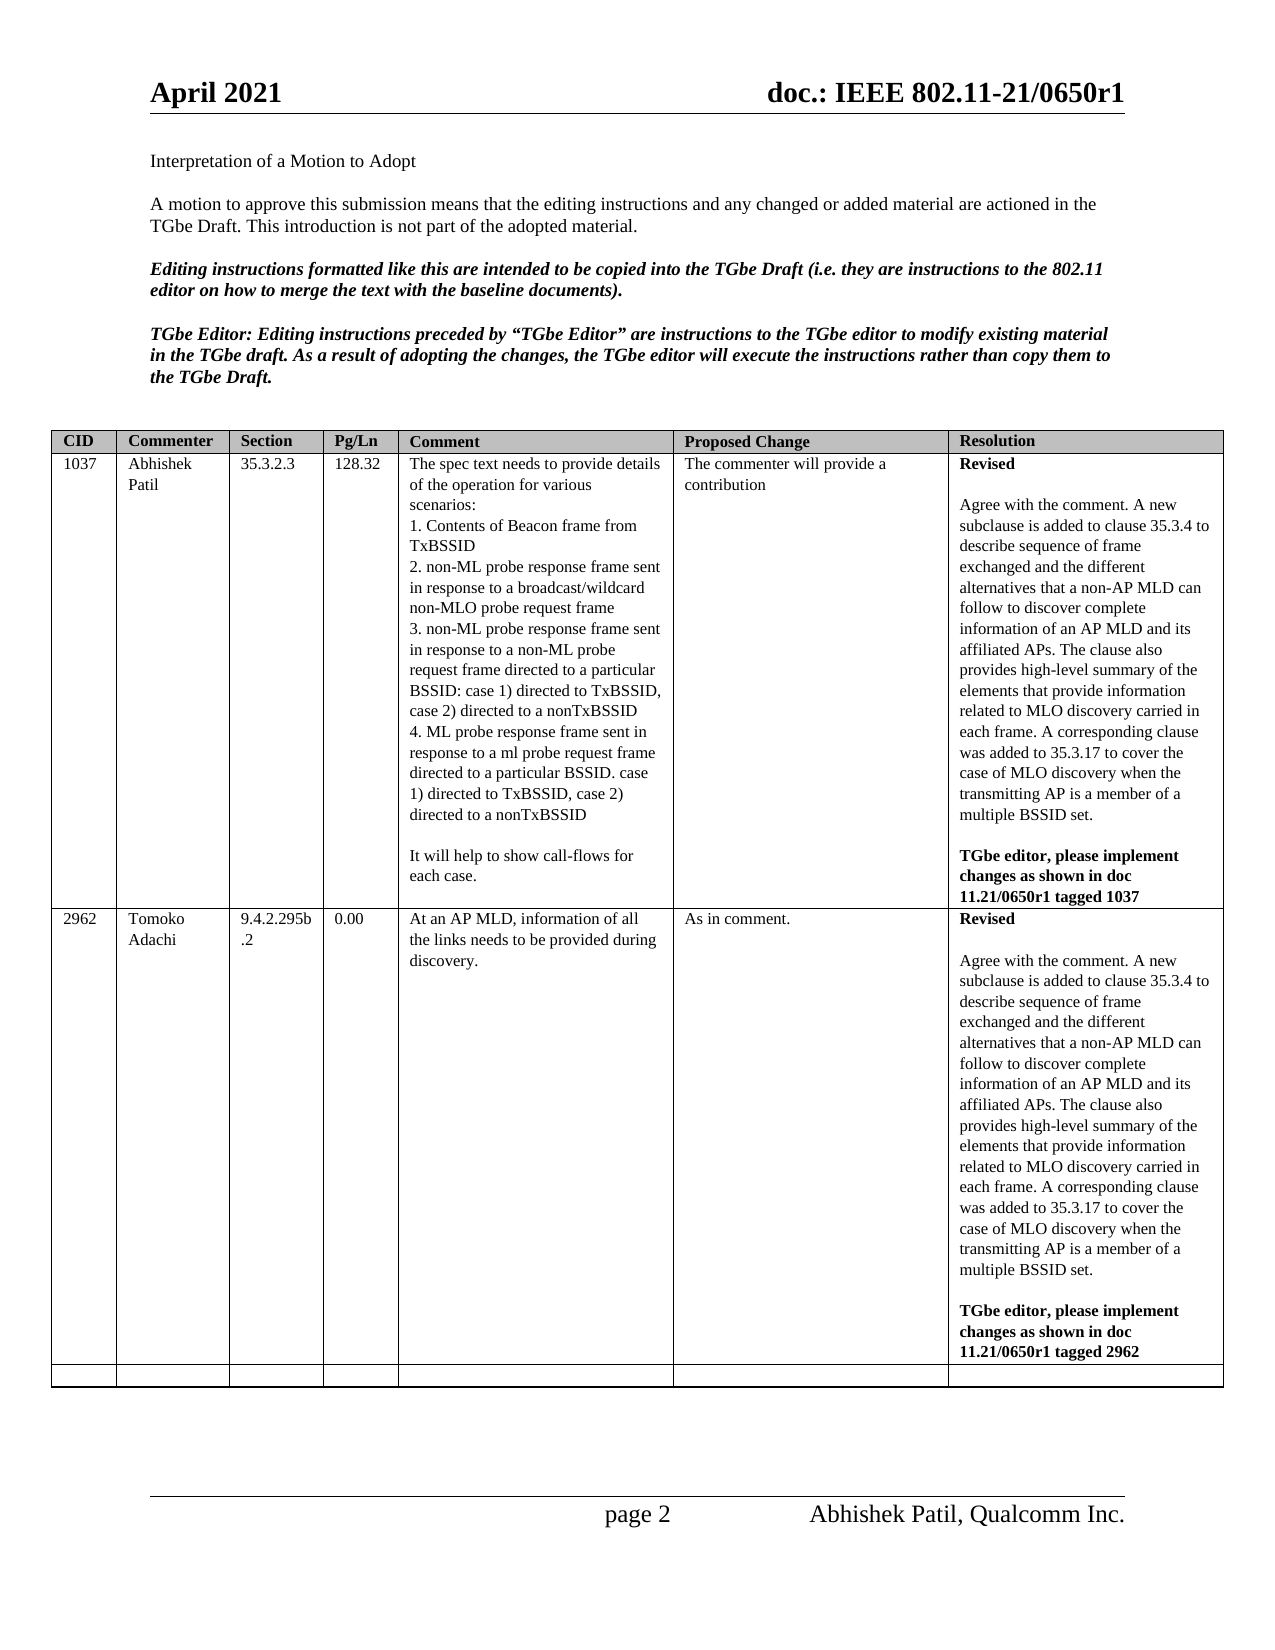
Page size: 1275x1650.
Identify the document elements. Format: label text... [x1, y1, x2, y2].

table_cell 128.32 [324, 454, 398, 908]
table_header CID [52, 431, 116, 453]
table_cell 0.00 [324, 909, 398, 1363]
table_cell Tomoko Adachi [117, 909, 229, 1363]
table_header Pg/Ln [324, 431, 398, 453]
table_header Proposed Change [674, 431, 948, 453]
table_header Resolution [949, 431, 1223, 453]
text Editing instructions formatted like this are intended to be copied into the TGbe Draft (i.e. they are instructions to the 802.11 editor on how to merge the text with the baseline documents). [150, 258, 1125, 301]
table_cell 9.4.2.295b.2 [230, 909, 323, 1363]
table_cell 35.3.2.3 [230, 454, 323, 908]
table_cell [230, 1365, 323, 1386]
table_cell [949, 1365, 1223, 1386]
table_cell [117, 1365, 229, 1386]
table_header Commenter [117, 431, 229, 453]
table_cell Revised Agree with the comment. A new subclause is added to clause 35.3.4 to describe sequence of frame exchanged and the different alternatives that a non-AP MLD can follow to discover complete information of an AP MLD and its affiliated APs. The clause also provides high-level summary of the elements that provide information related to MLO discovery carried in each frame. A corresponding clause was added to 35.3.17 to cover the case of MLO discovery when the transmitting AP is a member of a multiple BSSID set. TGbe editor, please implement changes as shown in doc 11.21/0650r1 tagged 2962 [949, 909, 1223, 1363]
text A motion to approve this submission means that the editing instructions and any changed or added material are actioned in the TGbe Draft. This introduction is not part of the adopted material. [150, 193, 1125, 236]
table_cell The spec text needs to provide details of the operation for various scenarios: 1. Contents of Beacon frame from TxBSSID 2. non-ML probe response frame sent in response to a broadcast/wildcard non-MLO probe request frame 3. non-ML probe response frame sent in response to a non-ML probe request frame directed to a particular BSSID: case 1) directed to TxBSSID, case 2) directed to a nonTxBSSID 4. ML probe response frame sent in response to a ml probe request frame directed to a particular BSSID. case 1) directed to TxBSSID, case 2) directed to a nonTxBSSID It will help to show call-flows for each case. [399, 454, 673, 908]
table_cell [399, 1365, 673, 1386]
table_cell 2962 [52, 909, 116, 1363]
text Interpretation of a Motion to Adopt [150, 150, 1125, 172]
table_cell Revised Agree with the comment. A new subclause is added to clause 35.3.4 to describe sequence of frame exchanged and the different alternatives that a non-AP MLD can follow to discover complete information of an AP MLD and its affiliated APs. The clause also provides high-level summary of the elements that provide information related to MLO discovery carried in each frame. A corresponding clause was added to 35.3.17 to cover the case of MLO discovery when the transmitting AP is a member of a multiple BSSID set. TGbe editor, please implement changes as shown in doc 11.21/0650r1 tagged 1037 [949, 454, 1223, 908]
table_cell [674, 1365, 948, 1386]
table_cell [52, 1365, 116, 1386]
text TGbe Editor: Editing instructions preceded by “TGbe Editor” are instructions to the TGbe editor to modify existing material in the TGbe draft. As a result of adopting the changes, the TGbe editor will execute the instructions rather than copy them to the TGbe Draft. [150, 322, 1125, 387]
table_cell 1037 [52, 454, 116, 908]
table_header Section [230, 431, 323, 453]
table_cell [324, 1365, 398, 1386]
table_cell At an AP MLD, information of all the links needs to be provided during discovery. [399, 909, 673, 1363]
table_cell The commenter will provide a contribution [674, 454, 948, 908]
table_cell As in comment. [674, 909, 948, 1363]
table_header Comment [399, 431, 673, 453]
table_cell Abhishek Patil [117, 454, 229, 908]
